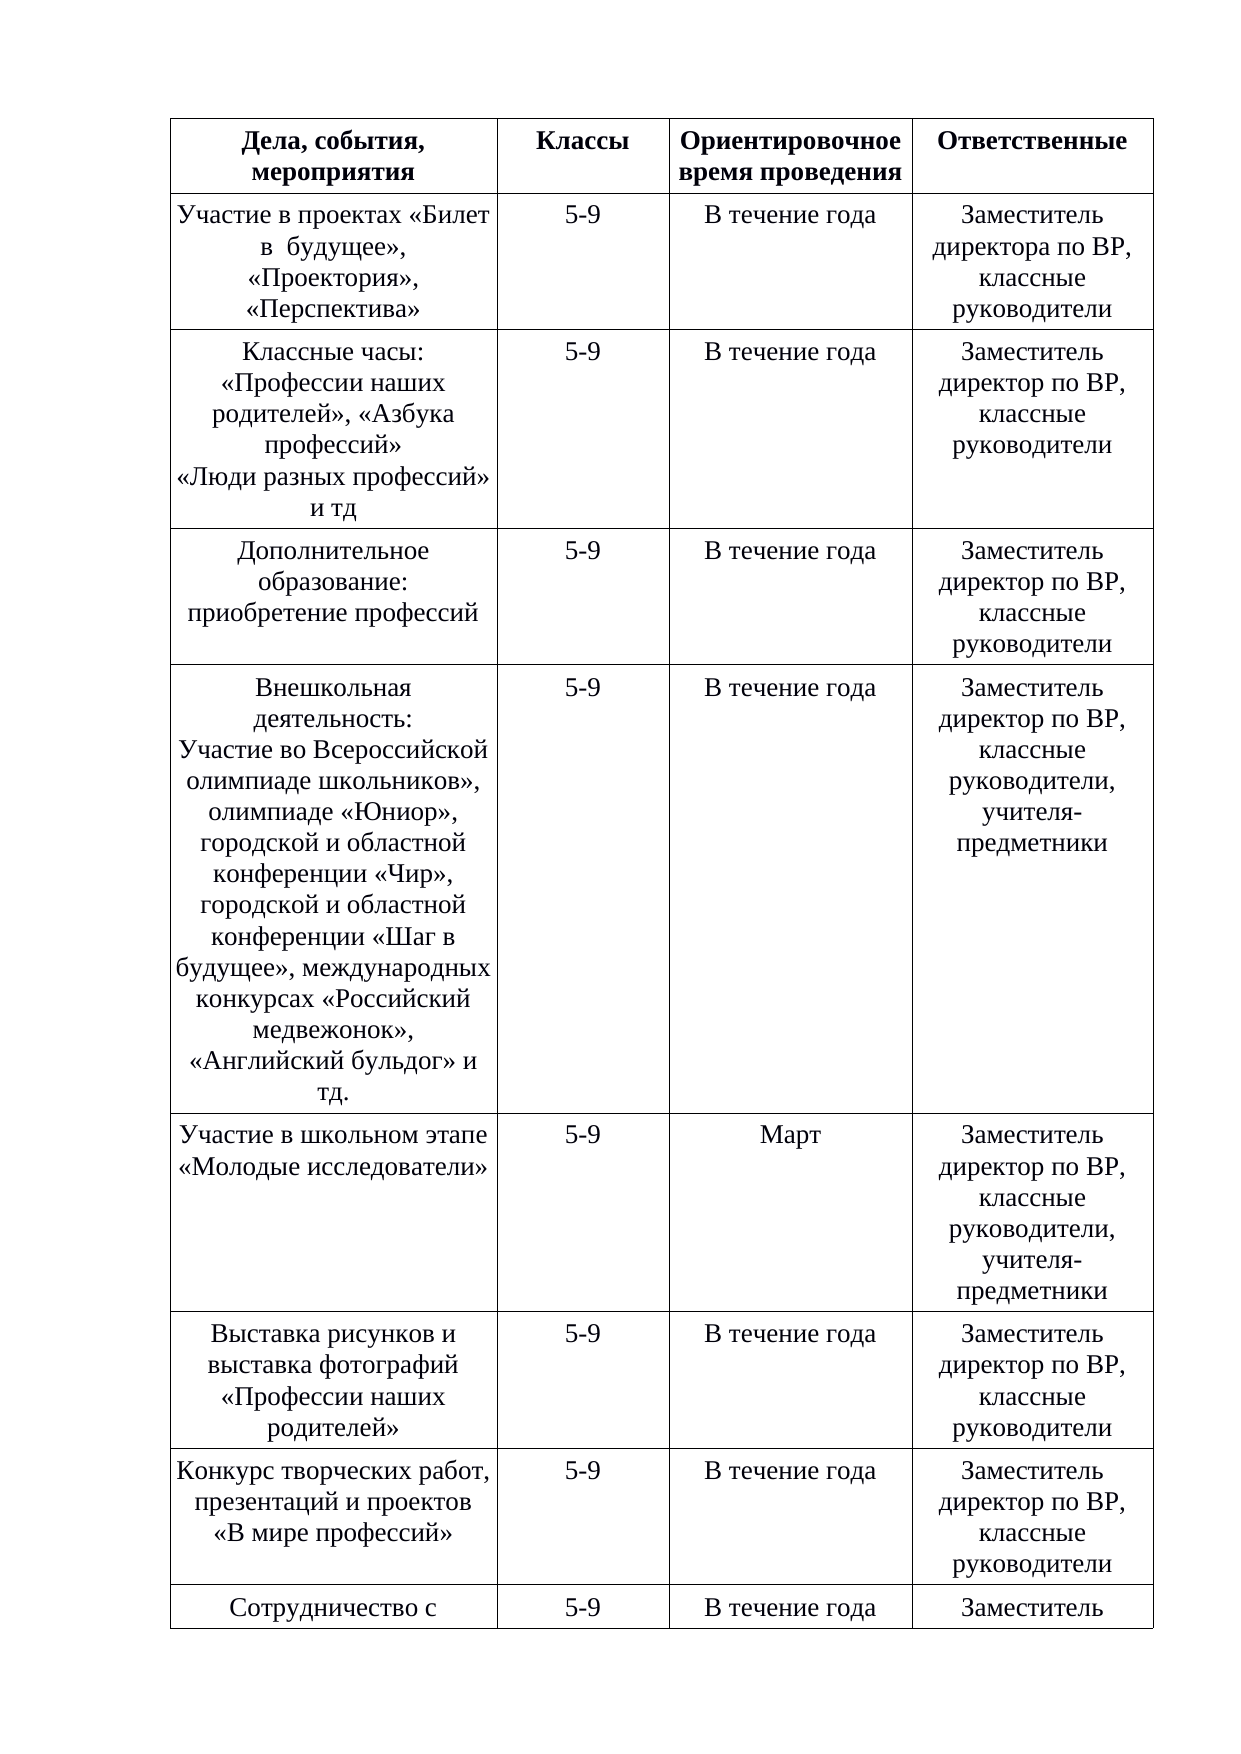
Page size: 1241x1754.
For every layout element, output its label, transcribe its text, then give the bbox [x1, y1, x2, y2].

table_cell В течение года [670, 1585, 912, 1627]
table_cell 5-9 [498, 1449, 669, 1584]
table_cell Заместитель директор по ВР, классные руководители [913, 529, 1153, 664]
table_cell 5-9 [498, 1114, 669, 1311]
table_cell Участие в школьном этапе «Молодые исследователи» [171, 1114, 497, 1311]
table_cell В течение года [670, 194, 912, 329]
table_cell В течение года [670, 1449, 912, 1584]
table_cell Выставка рисунков и выставка фотографий «Профессии наших родителей» [171, 1312, 497, 1448]
table_cell Заместитель директора по ВР, классные руководители [913, 194, 1153, 329]
table_cell Внешкольная деятельность: Участие во Всероссийской олимпиаде школьников», олимпиаде «Юниор», городской и областной конференции «Чир», городской и областной конференции «Шаг в будущее», международных конкурсах «Российский медвежонок», «Английский бульдог» и тд. [171, 665, 497, 1112]
table_cell Дополнительное образование: приобретение профессий [171, 529, 497, 664]
table_cell Участие в проектах «Билет в будущее», «Проектория», «Перспектива» [171, 194, 497, 329]
table_cell 5-9 [498, 665, 669, 1112]
table_cell Заместитель директор по ВР, классные руководители, учителя-предметники [913, 665, 1153, 1112]
table_cell Заместитель директор по ВР, классные руководители [913, 330, 1153, 528]
table_cell Классы [498, 119, 669, 192]
table_cell 5-9 [498, 1312, 669, 1448]
table_cell 5-9 [498, 194, 669, 329]
table_cell В течение года [670, 330, 912, 528]
table_cell Ориентировочное время проведения [670, 119, 912, 192]
table_cell Классные часы: «Профессии наших родителей», «Азбука профессий» «Люди разных профессий» и тд [171, 330, 497, 528]
table_cell Ответственные [913, 119, 1153, 192]
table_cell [913, 1585, 1153, 1627]
table_cell В течение года [670, 665, 912, 1112]
table_cell Конкурс творческих работ, презентаций и проектов «В мире профессий» [171, 1449, 497, 1584]
table_cell В течение года [670, 1312, 912, 1448]
table_cell 5-9 [498, 529, 669, 664]
table_cell 5-9 [498, 330, 669, 528]
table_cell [913, 1449, 1153, 1584]
table_cell В течение года [670, 529, 912, 664]
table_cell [171, 1585, 497, 1627]
table_cell Заместитель директор по ВР, классные руководители, учителя-предметники [913, 1114, 1153, 1311]
table_cell Заместитель директор по ВР, классные руководители [913, 1312, 1153, 1448]
table_cell 5-9 [498, 1585, 669, 1627]
table_cell Дела, события, мероприятия [171, 119, 497, 192]
table_cell Март [670, 1114, 912, 1311]
